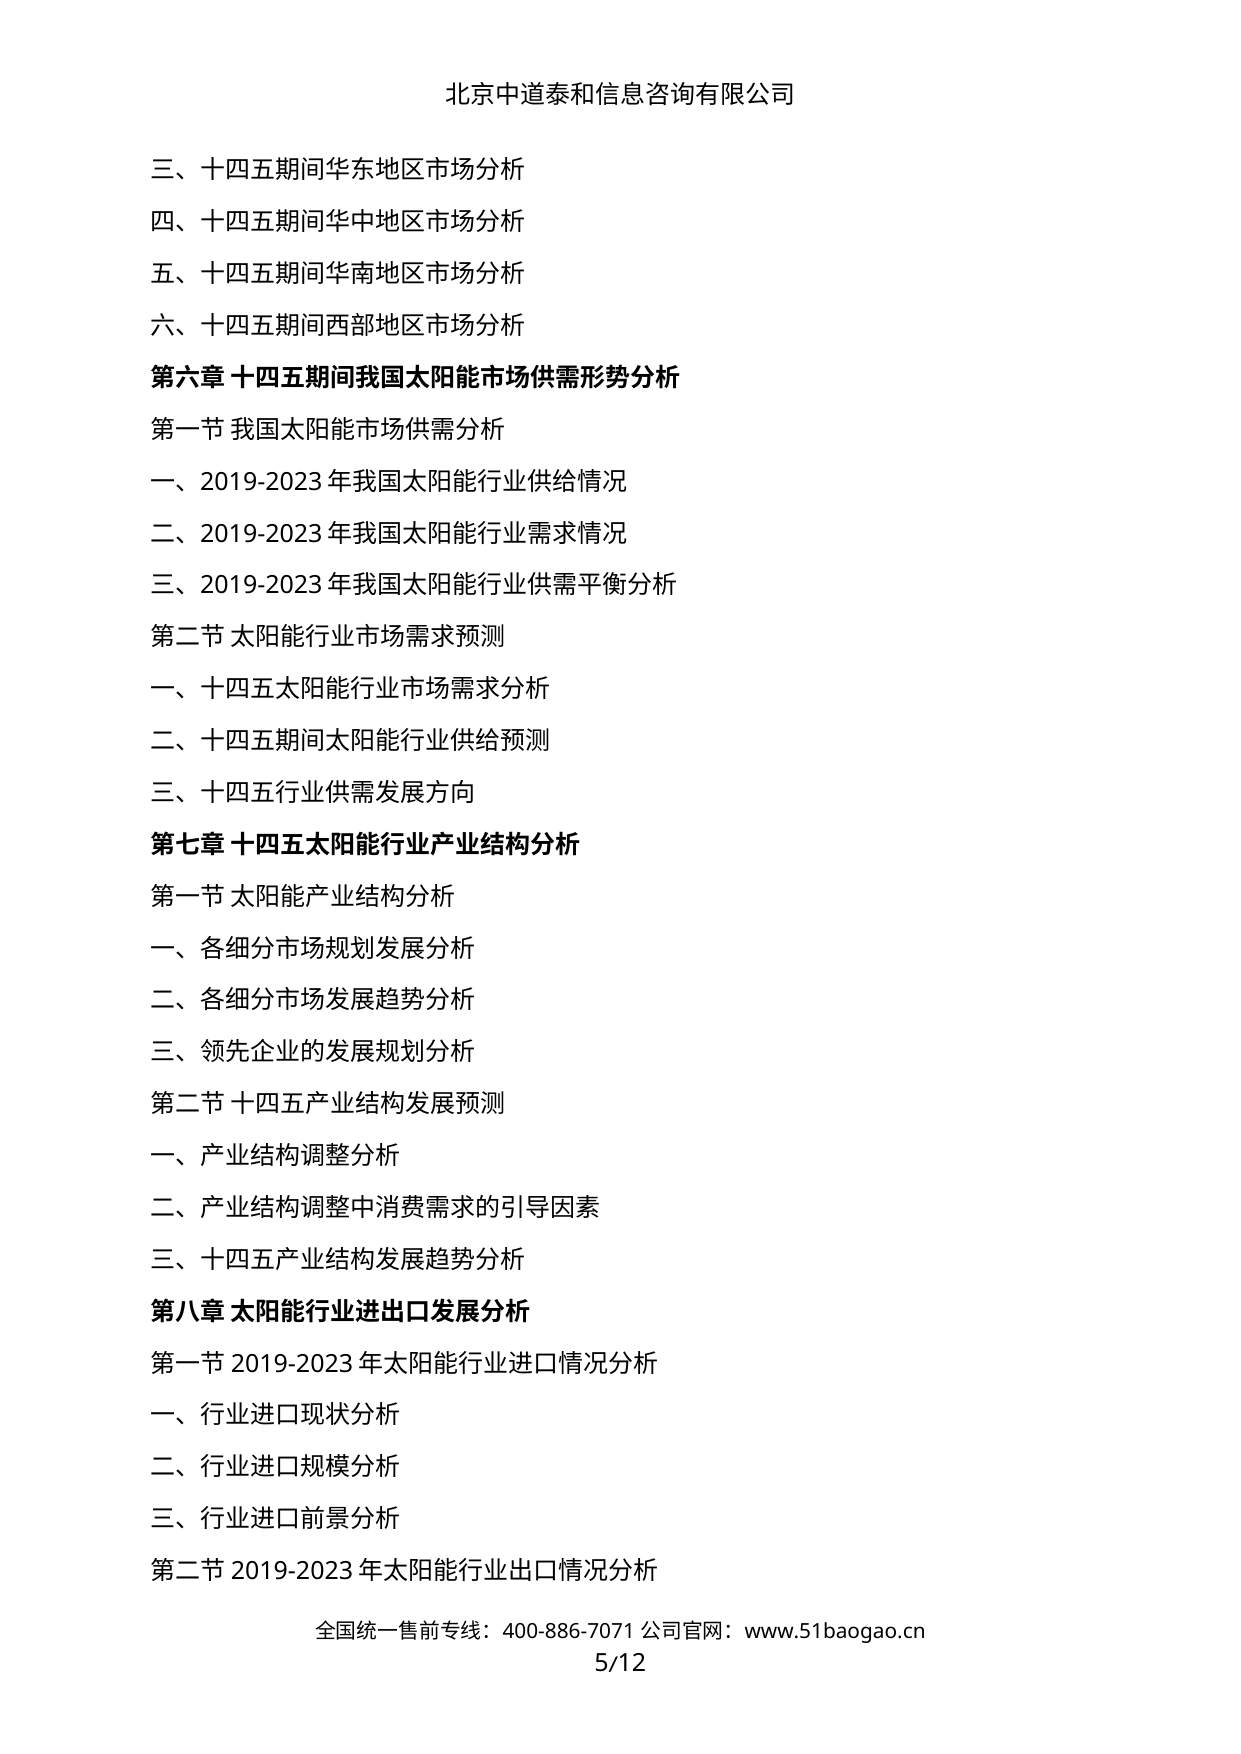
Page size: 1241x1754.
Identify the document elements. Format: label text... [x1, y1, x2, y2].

text 第七章 十四五太阳能行业产业结构分析 [150, 824, 1090, 861]
text 二、行业进口规模分析 [150, 1447, 1090, 1483]
text 三、十四五期间华东地区市场分析 [150, 150, 1090, 186]
text 三、行业进口前景分析 [150, 1499, 1090, 1535]
text 二、各细分市场发展趋势分析 [150, 980, 1090, 1016]
text 三、领先企业的发展规划分析 [150, 1032, 1090, 1068]
text 第二节 2019-2023年太阳能行业出口情况分析 [150, 1551, 1090, 1587]
text 二、产业结构调整中消费需求的引导因素 [150, 1187, 1090, 1224]
text 二、十四五期间太阳能行业供给预测 [150, 721, 1090, 757]
text 第一节 太阳能产业结构分析 [150, 876, 1090, 912]
text 一、2019-2023年我国太阳能行业供给情况 [150, 461, 1090, 497]
text 第二节 十四五产业结构发展预测 [150, 1084, 1090, 1120]
text 五、十四五期间华南地区市场分析 [150, 254, 1090, 290]
text 一、十四五太阳能行业市场需求分析 [150, 669, 1090, 705]
text 一、产业结构调整分析 [150, 1136, 1090, 1172]
text 四、十四五期间华中地区市场分析 [150, 202, 1090, 238]
text 第二节 太阳能行业市场需求预测 [150, 617, 1090, 653]
text 一、各细分市场规划发展分析 [150, 928, 1090, 964]
text 一、行业进口现状分析 [150, 1395, 1090, 1431]
text 三、2019-2023年我国太阳能行业供需平衡分析 [150, 565, 1090, 601]
text 二、2019-2023年我国太阳能行业需求情况 [150, 513, 1090, 549]
text 第一节 2019-2023年太阳能行业进口情况分析 [150, 1343, 1090, 1379]
text 第六章 十四五期间我国太阳能市场供需形势分析 [150, 357, 1090, 394]
text 第八章 太阳能行业进出口发展分析 [150, 1291, 1090, 1327]
text 三、十四五行业供需发展方向 [150, 772, 1090, 809]
text 六、十四五期间西部地区市场分析 [150, 306, 1090, 342]
text 三、十四五产业结构发展趋势分析 [150, 1239, 1090, 1276]
text 第一节 我国太阳能市场供需分析 [150, 409, 1090, 446]
